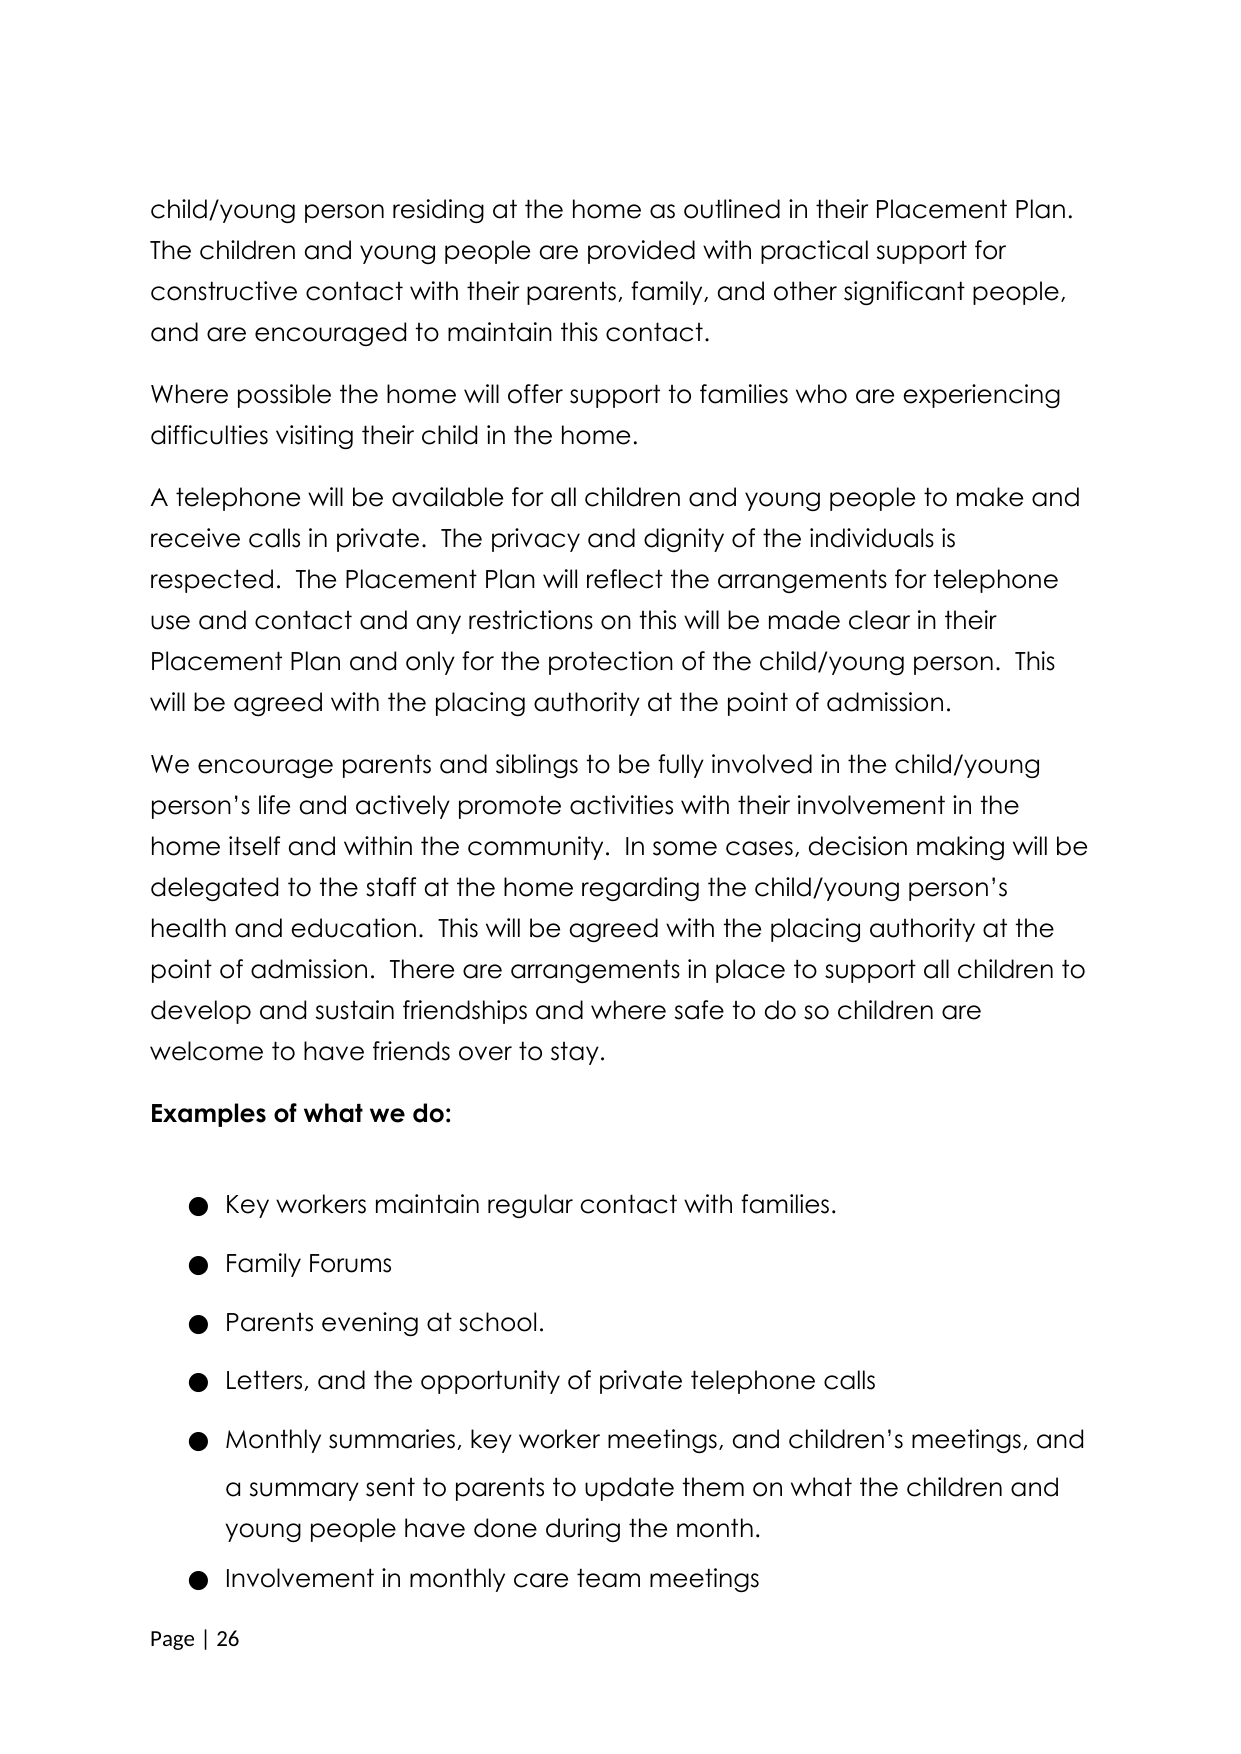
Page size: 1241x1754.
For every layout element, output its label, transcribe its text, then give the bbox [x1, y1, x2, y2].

list Key workers maintain regular contact with families. [187, 1176, 1090, 1227]
text A telephone will be available for all children and young people to make and receive calls in private. The privacy and dignity of the individuals is respected. The Placement Plan will reflect the arrangements for telephone use and contact and any restrictions on this will be made clear in their Placement Plan and only for the protection of the child/young person. This will be agreed with the placing authority at the point of admission. [150, 478, 1090, 719]
list Monthly summaries, key worker meetings, and children’s meetings, and a summary sent to parents to update them on what the children and young people have done during the month. [187, 1412, 1090, 1545]
list Family Forums [187, 1235, 1090, 1286]
text Where possible the home will offer support to families who are experiencing difficulties visiting their child in the home. [150, 375, 1090, 452]
text We encourage parents and siblings to be fully involved in the child/young person’s life and actively promote activities with their involvement in the home itself and within the community. In some cases, decision making will be delegated to the staff at the home regarding the child/young person’s health and education. This will be agreed with the placing authority at the point of admission. There are arrangements in place to support all children to develop and sustain friendships and where safe to do so children are welcome to have friends over to stay. [150, 745, 1090, 1068]
list Parents evening at school. [187, 1294, 1090, 1345]
list Involvement in monthly care team meetings [187, 1550, 1090, 1602]
list Letters, and the opportunity of private telephone calls [187, 1353, 1090, 1404]
text Examples of what we do: [150, 1094, 1090, 1130]
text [150, 190, 1090, 349]
